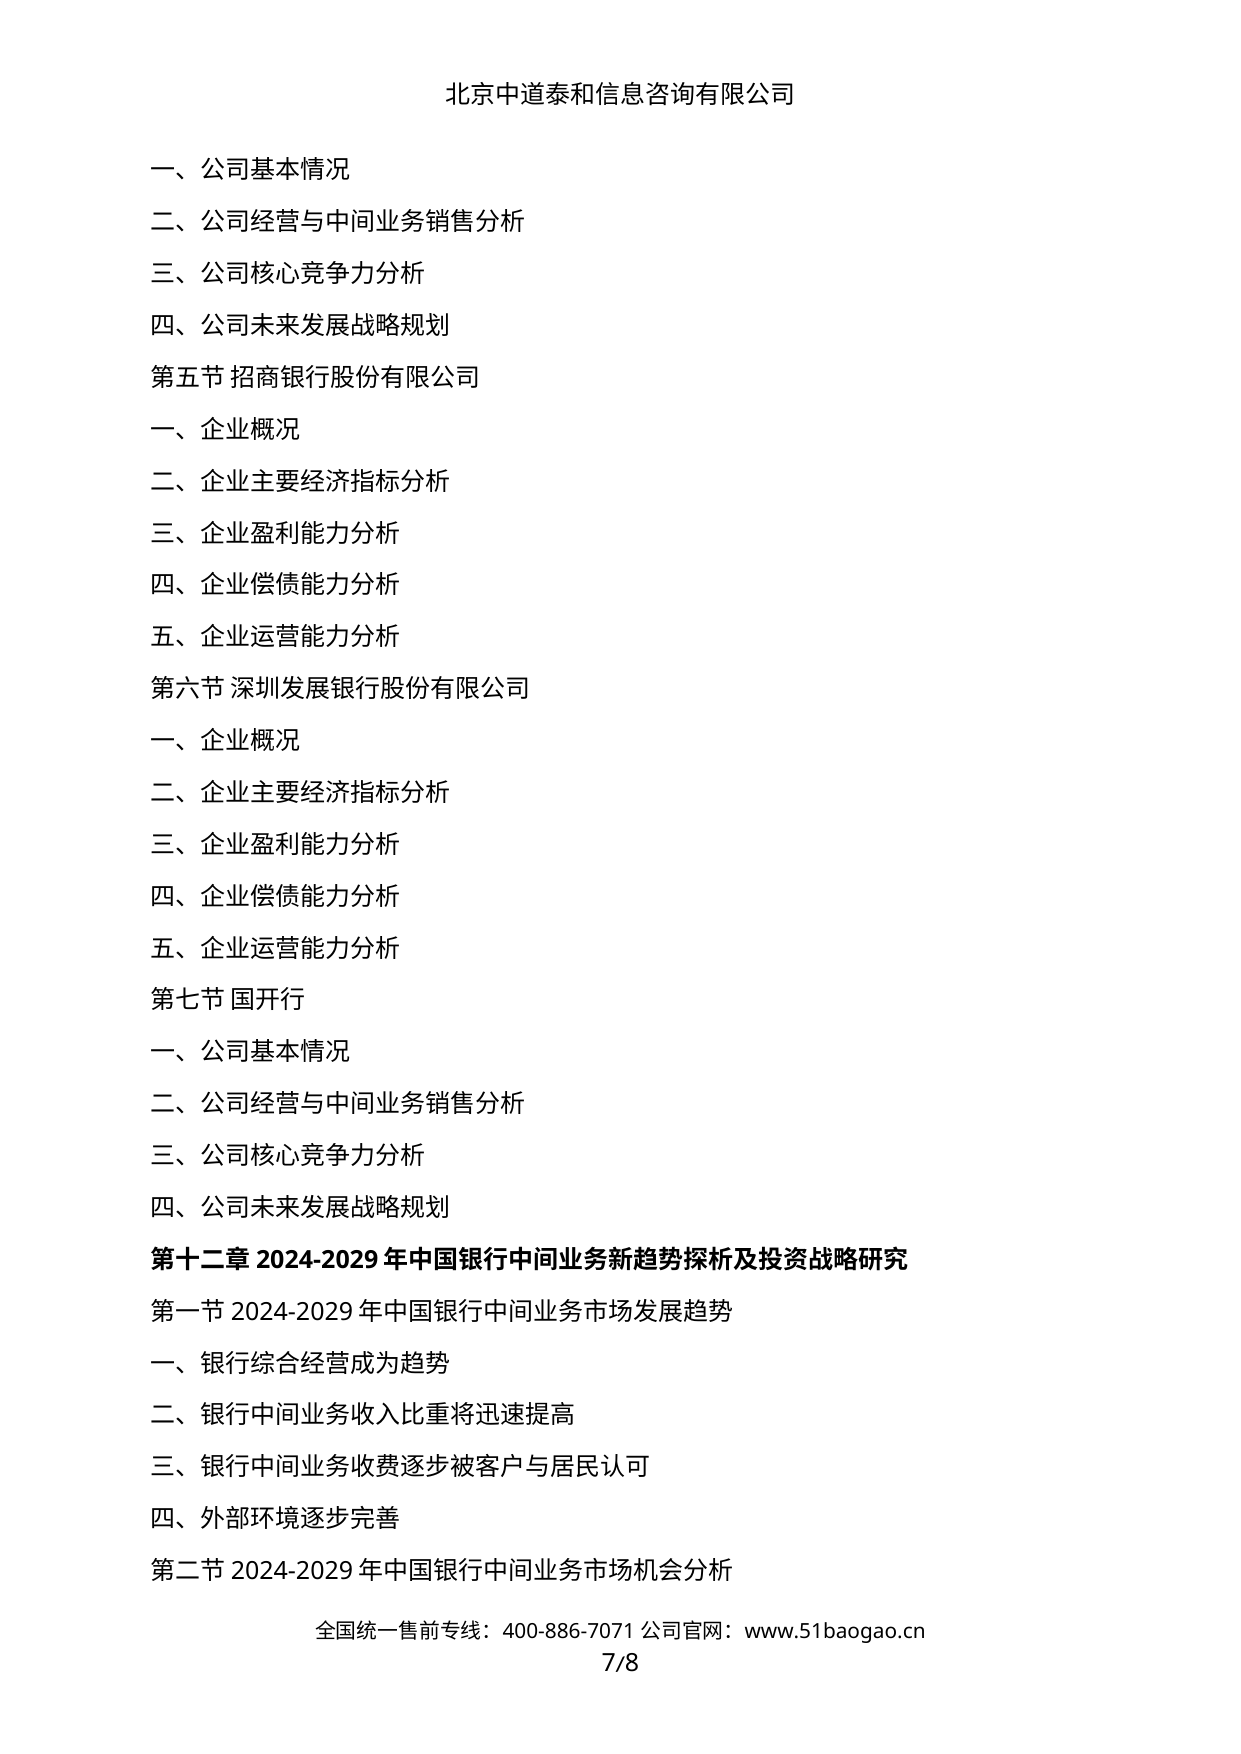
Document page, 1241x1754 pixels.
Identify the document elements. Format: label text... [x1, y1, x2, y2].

text 四、企业偿债能力分析 [150, 565, 1090, 601]
text 二、公司经营与中间业务销售分析 [150, 202, 1090, 238]
text 五、企业运营能力分析 [150, 617, 1090, 653]
text 第六节 深圳发展银行股份有限公司 [150, 669, 1090, 705]
text 三、银行中间业务收费逐步被客户与居民认可 [150, 1447, 1090, 1483]
text 二、公司经营与中间业务销售分析 [150, 1084, 1090, 1120]
text 三、公司核心竞争力分析 [150, 254, 1090, 290]
text 一、企业概况 [150, 409, 1090, 446]
text 二、银行中间业务收入比重将迅速提高 [150, 1395, 1090, 1431]
text 第五节 招商银行股份有限公司 [150, 357, 1090, 394]
text 一、公司基本情况 [150, 1032, 1090, 1068]
text 一、银行综合经营成为趋势 [150, 1343, 1090, 1379]
text 一、公司基本情况 [150, 150, 1090, 186]
text 四、企业偿债能力分析 [150, 876, 1090, 912]
text 二、企业主要经济指标分析 [150, 772, 1090, 809]
text 五、企业运营能力分析 [150, 928, 1090, 964]
text 第一节 2024-2029年中国银行中间业务市场发展趋势 [150, 1291, 1090, 1327]
text 三、企业盈利能力分析 [150, 824, 1090, 861]
text 第二节 2024-2029年中国银行中间业务市场机会分析 [150, 1551, 1090, 1587]
text 第七节 国开行 [150, 980, 1090, 1016]
text 四、公司未来发展战略规划 [150, 306, 1090, 342]
text 四、外部环境逐步完善 [150, 1499, 1090, 1535]
text 第十二章 2024-2029年中国银行中间业务新趋势探析及投资战略研究 [150, 1239, 1090, 1276]
text 三、企业盈利能力分析 [150, 513, 1090, 549]
text 二、企业主要经济指标分析 [150, 461, 1090, 497]
text 三、公司核心竞争力分析 [150, 1136, 1090, 1172]
text 四、公司未来发展战略规划 [150, 1187, 1090, 1224]
text 一、企业概况 [150, 721, 1090, 757]
